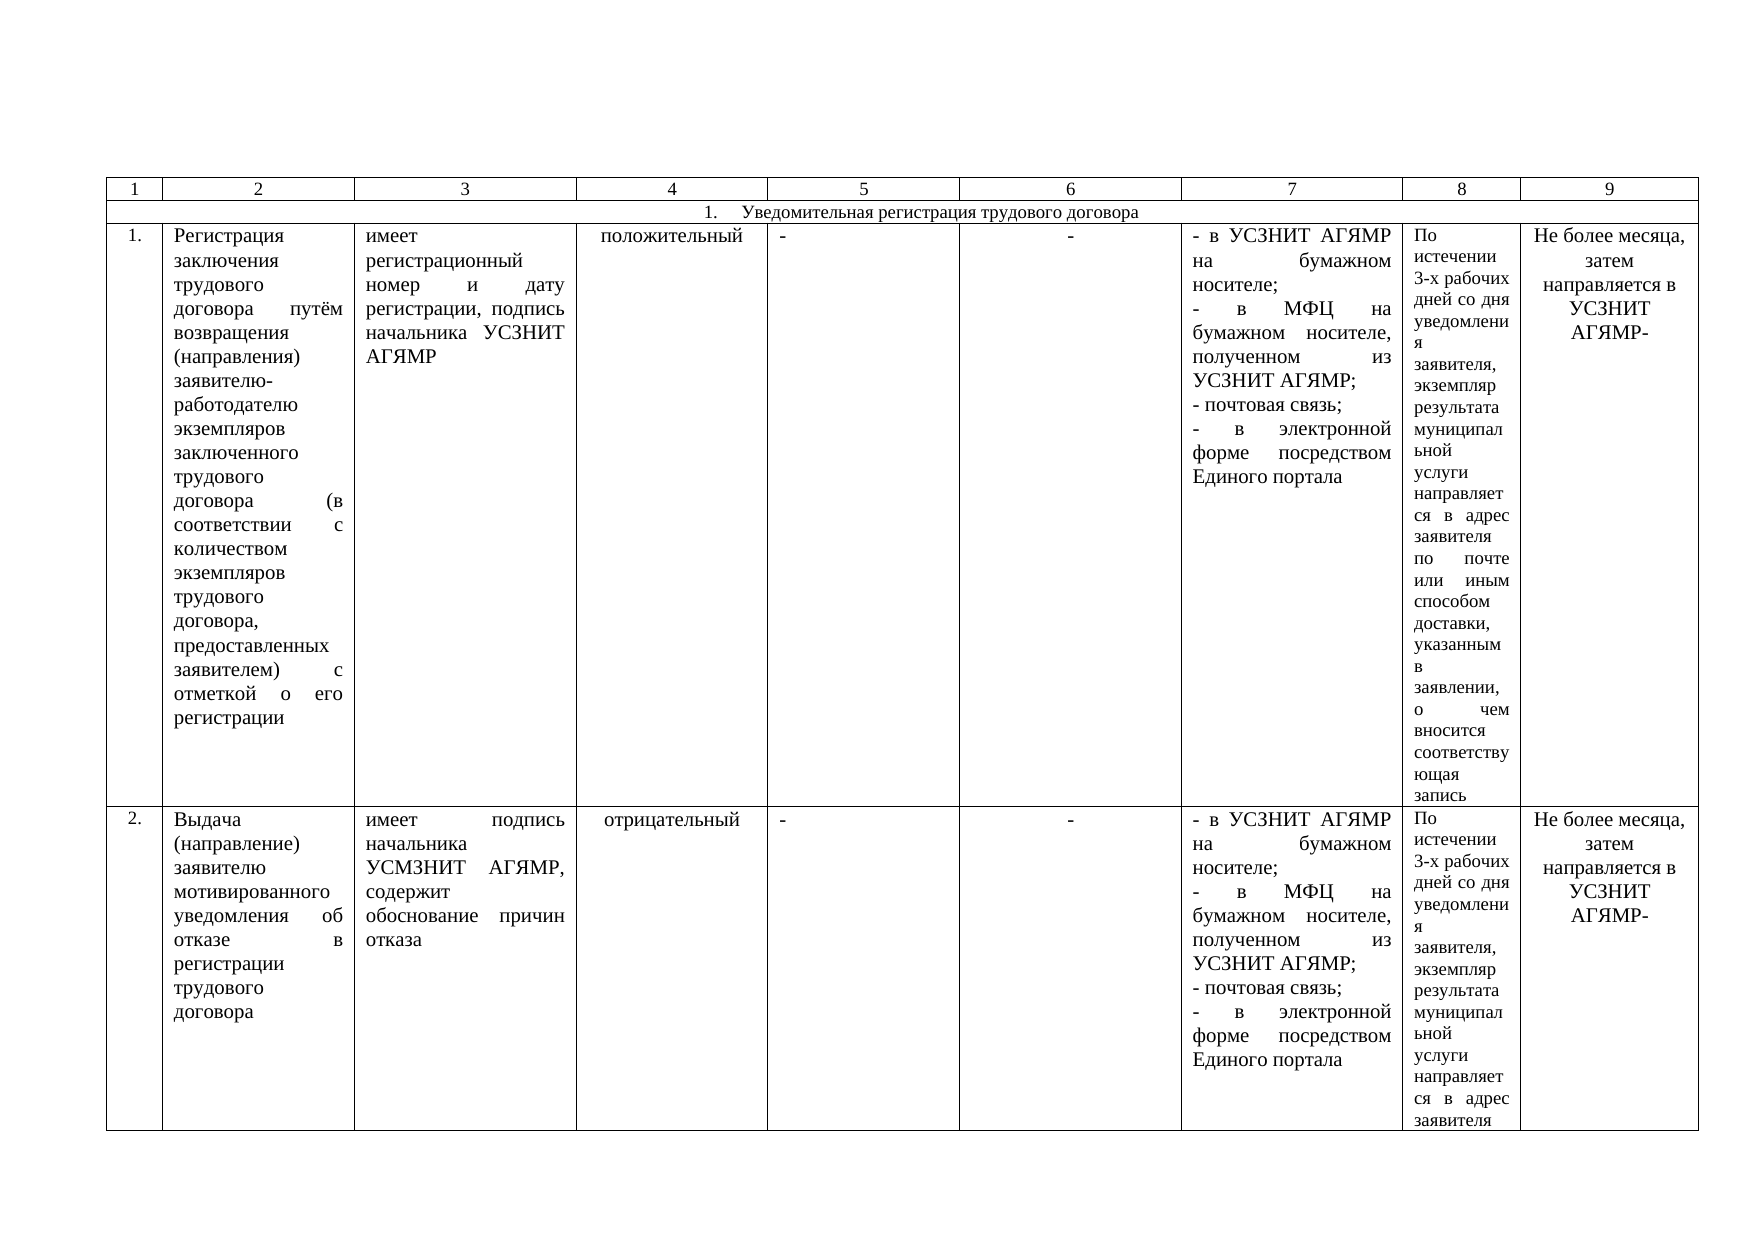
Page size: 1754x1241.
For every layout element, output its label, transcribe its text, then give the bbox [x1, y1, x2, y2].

table_cell 9 [1521, 178, 1698, 200]
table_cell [1182, 807, 1402, 1130]
table_cell 7 [1182, 178, 1402, 200]
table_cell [163, 807, 354, 1130]
table_cell 2. [107, 807, 162, 1130]
table_cell - [768, 807, 959, 1130]
table_cell 4 [577, 178, 767, 200]
table_cell 8 [1403, 178, 1520, 200]
table_cell 5 [768, 178, 959, 200]
table_cell - [768, 224, 959, 806]
table_cell Регистрация заключения трудового договора путём возвращения (направления) заявителю-работодателю экземпляров заключенного трудового договора (в соответствии с количеством экземпляров трудового договора, предоставленных заявителем) с отметкой о его регистрации [163, 224, 354, 806]
table_cell 1. [107, 224, 162, 806]
table_cell Уведомительная регистрация трудового договора [107, 201, 1698, 222]
table_cell 3 [355, 178, 576, 200]
table_cell 6 [960, 178, 1181, 200]
table_cell имеет регистрационный номер и дату регистрации, подпись начальника УСЗНИТ АГЯМР [355, 224, 576, 806]
table_cell отрицательный [577, 807, 767, 1130]
table_cell - [960, 224, 1181, 806]
table_cell Не более месяца, затем направляется в УСЗНИТ АГЯМР- [1521, 224, 1698, 806]
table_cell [1521, 807, 1698, 1130]
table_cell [355, 807, 576, 1130]
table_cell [1403, 807, 1520, 1130]
table_cell 1 [107, 178, 162, 200]
table_cell - [960, 807, 1181, 1130]
table_cell положительный [577, 224, 767, 806]
table_cell 2 [163, 178, 354, 200]
